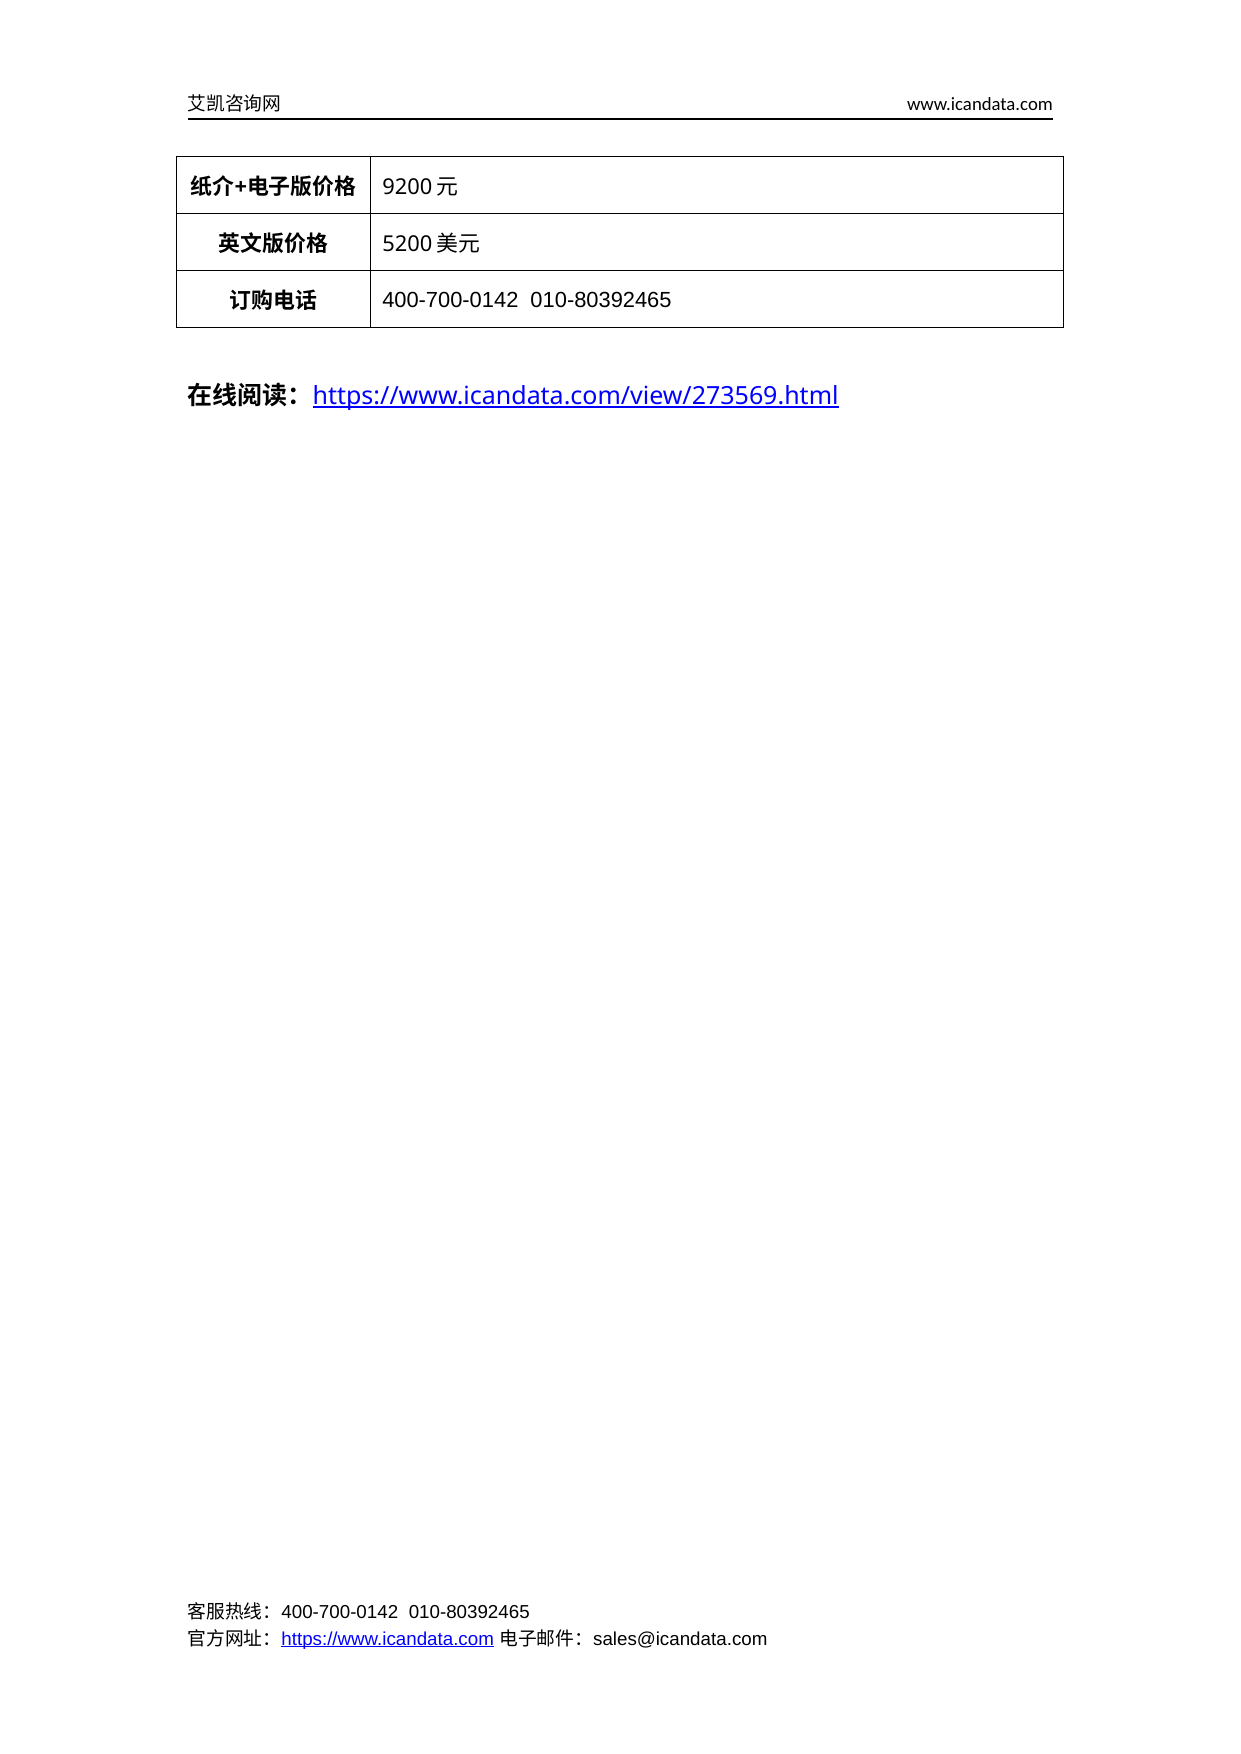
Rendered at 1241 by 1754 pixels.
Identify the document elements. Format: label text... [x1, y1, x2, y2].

table_cell 9200元 [371, 157, 1063, 213]
table_cell 英文版价格 [177, 214, 370, 270]
table_cell 订购电话 [177, 271, 370, 327]
table_cell 5200美元 [371, 214, 1063, 270]
text 在线阅读：https://www.icandata.com/view/273569.html [187, 361, 1053, 426]
table_cell 纸介+电子版价格 [177, 157, 370, 213]
table_cell 400-700-0142 010-80392465 [371, 271, 1063, 327]
